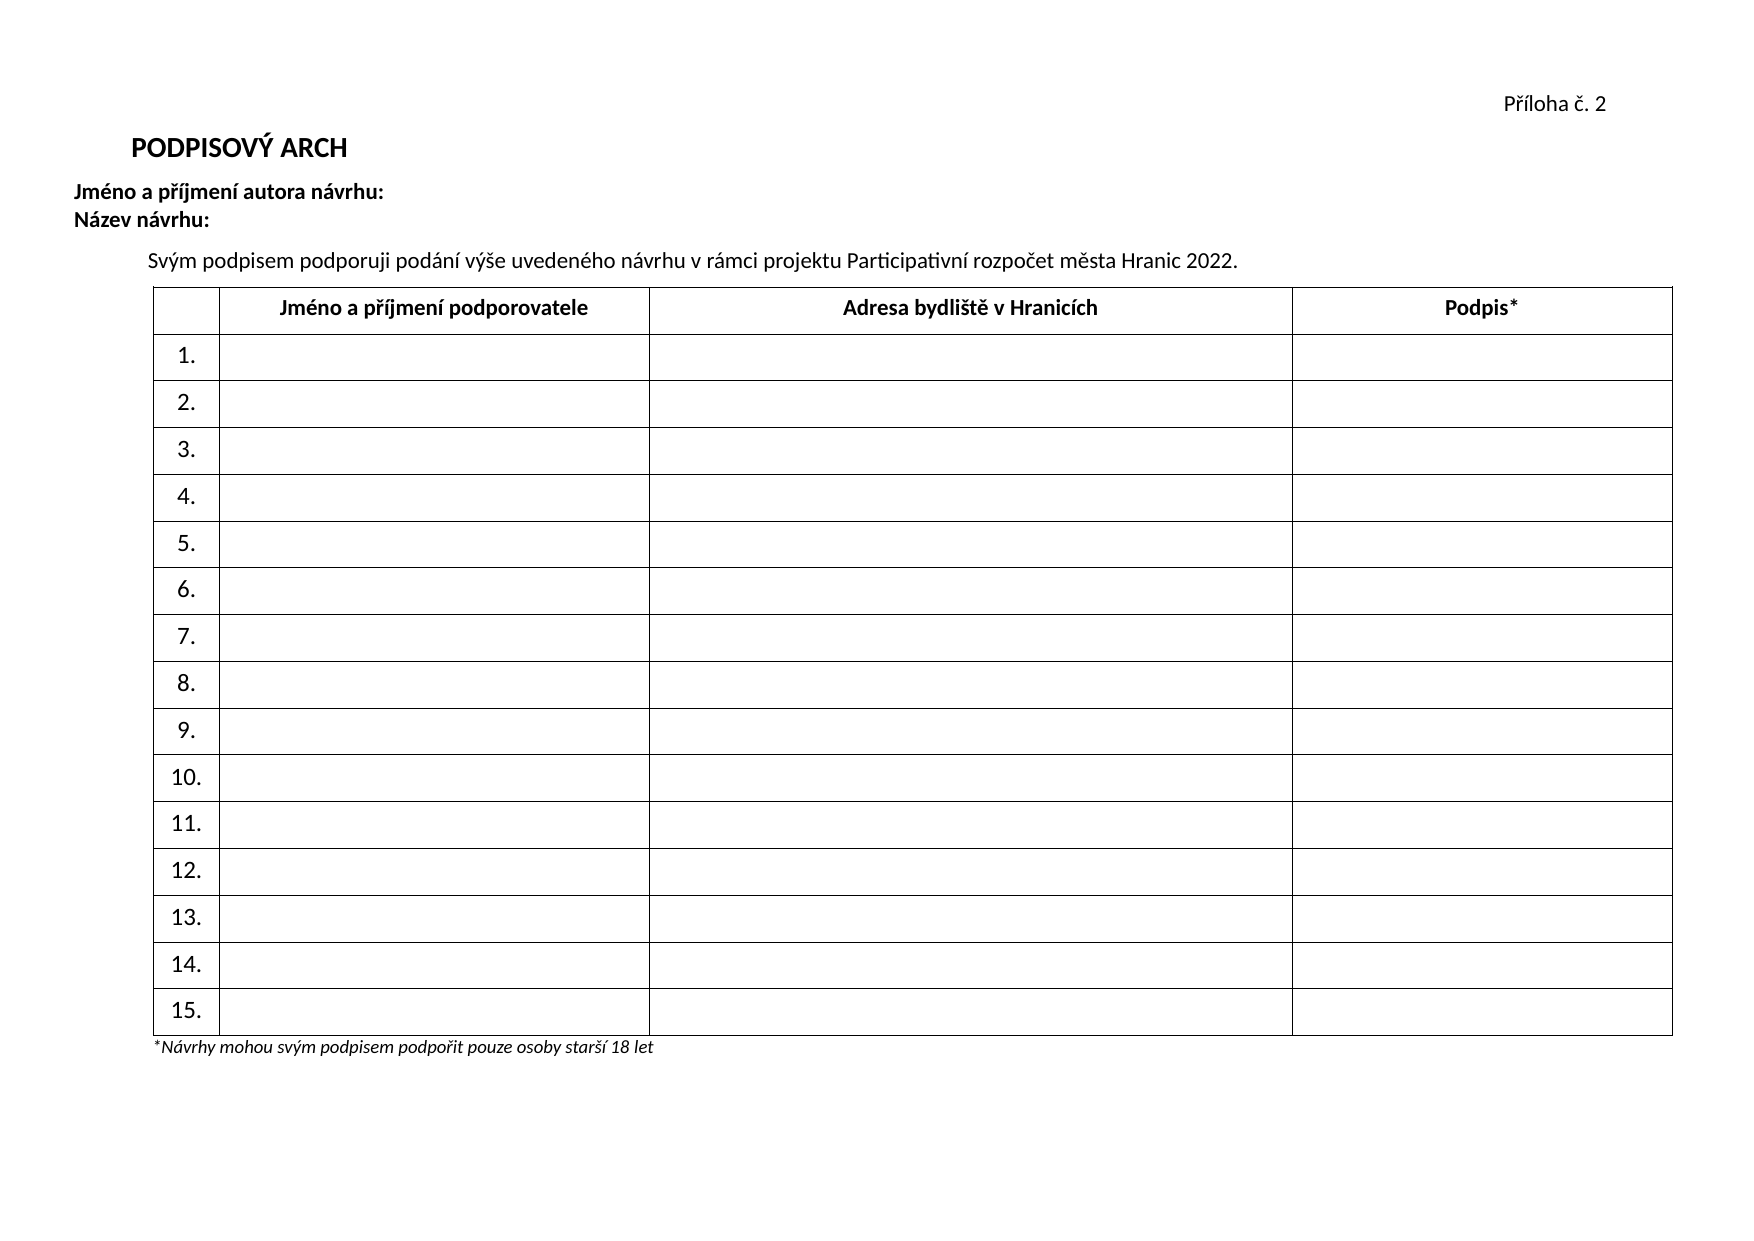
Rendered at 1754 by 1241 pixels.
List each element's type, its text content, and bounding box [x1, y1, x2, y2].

table_cell [220, 802, 649, 848]
table_cell [1293, 568, 1672, 614]
table_cell [220, 896, 649, 941]
table_cell [220, 381, 649, 427]
table_cell 5. [154, 522, 219, 567]
table_cell [1293, 475, 1672, 521]
table_header Jméno a příjmení podporovatele [220, 288, 649, 333]
table_cell [220, 335, 649, 380]
table_cell 6. [154, 568, 219, 614]
table_cell [1293, 662, 1672, 708]
text Svým podpisem podporuji podání výše uvedeného návrhu v rámci projektu Participativní rozpočet města Hranic 2022. [148, 246, 1606, 274]
table_cell [1293, 522, 1672, 567]
table_cell [220, 755, 649, 801]
table_cell 4. [154, 475, 219, 521]
table_cell [650, 522, 1292, 567]
table_cell 1. [154, 335, 219, 380]
table_cell [220, 709, 649, 754]
table_cell [220, 943, 649, 988]
table_cell [220, 568, 649, 614]
table_header Adresa bydliště v Hranicích [650, 288, 1292, 333]
text PODPISOVÝ ARCH [74, 129, 1606, 165]
table_cell [1293, 802, 1672, 848]
text *Návrhy mohou svým podpisem podpořit pouze osoby starší 18 let [148, 1036, 1606, 1058]
text Jméno a příjmení autora návrhu: Název návrhu: [74, 177, 1606, 233]
table_cell [220, 849, 649, 895]
table_cell 12. [154, 849, 219, 895]
text Příloha č. 2 [74, 89, 1606, 117]
table_cell [650, 896, 1292, 941]
table_cell [650, 615, 1292, 661]
table_cell [650, 709, 1292, 754]
table_cell [1293, 381, 1672, 427]
table_cell [650, 849, 1292, 895]
table_cell 10. [154, 755, 219, 801]
table_cell [650, 475, 1292, 521]
table_cell [1293, 943, 1672, 988]
table_cell [1293, 428, 1672, 474]
table_cell [650, 989, 1292, 1035]
table_header [154, 288, 219, 333]
table_cell [650, 802, 1292, 848]
table_cell [1293, 615, 1672, 661]
table_cell [220, 989, 649, 1035]
table_cell [220, 428, 649, 474]
table_cell [1293, 896, 1672, 941]
table_cell 11. [154, 802, 219, 848]
table_cell [220, 475, 649, 521]
table_cell 2. [154, 381, 219, 427]
table_cell [650, 662, 1292, 708]
table_cell 8. [154, 662, 219, 708]
table_cell [220, 662, 649, 708]
table_cell 3. [154, 428, 219, 474]
table_header Podpis* [1293, 288, 1672, 333]
table_cell [1293, 849, 1672, 895]
table_cell 15. [154, 989, 219, 1035]
table_cell [650, 381, 1292, 427]
table_cell 14. [154, 943, 219, 988]
table_cell [220, 522, 649, 567]
table_cell 13. [154, 896, 219, 941]
table_cell [1293, 335, 1672, 380]
table_cell 9. [154, 709, 219, 754]
table_cell [650, 335, 1292, 380]
table_cell 7. [154, 615, 219, 661]
table_cell [1293, 709, 1672, 754]
table_cell [220, 615, 649, 661]
table_cell [1293, 989, 1672, 1035]
table_cell [1293, 755, 1672, 801]
table_cell [650, 755, 1292, 801]
table_cell [650, 568, 1292, 614]
table_cell [650, 428, 1292, 474]
table_cell [650, 943, 1292, 988]
